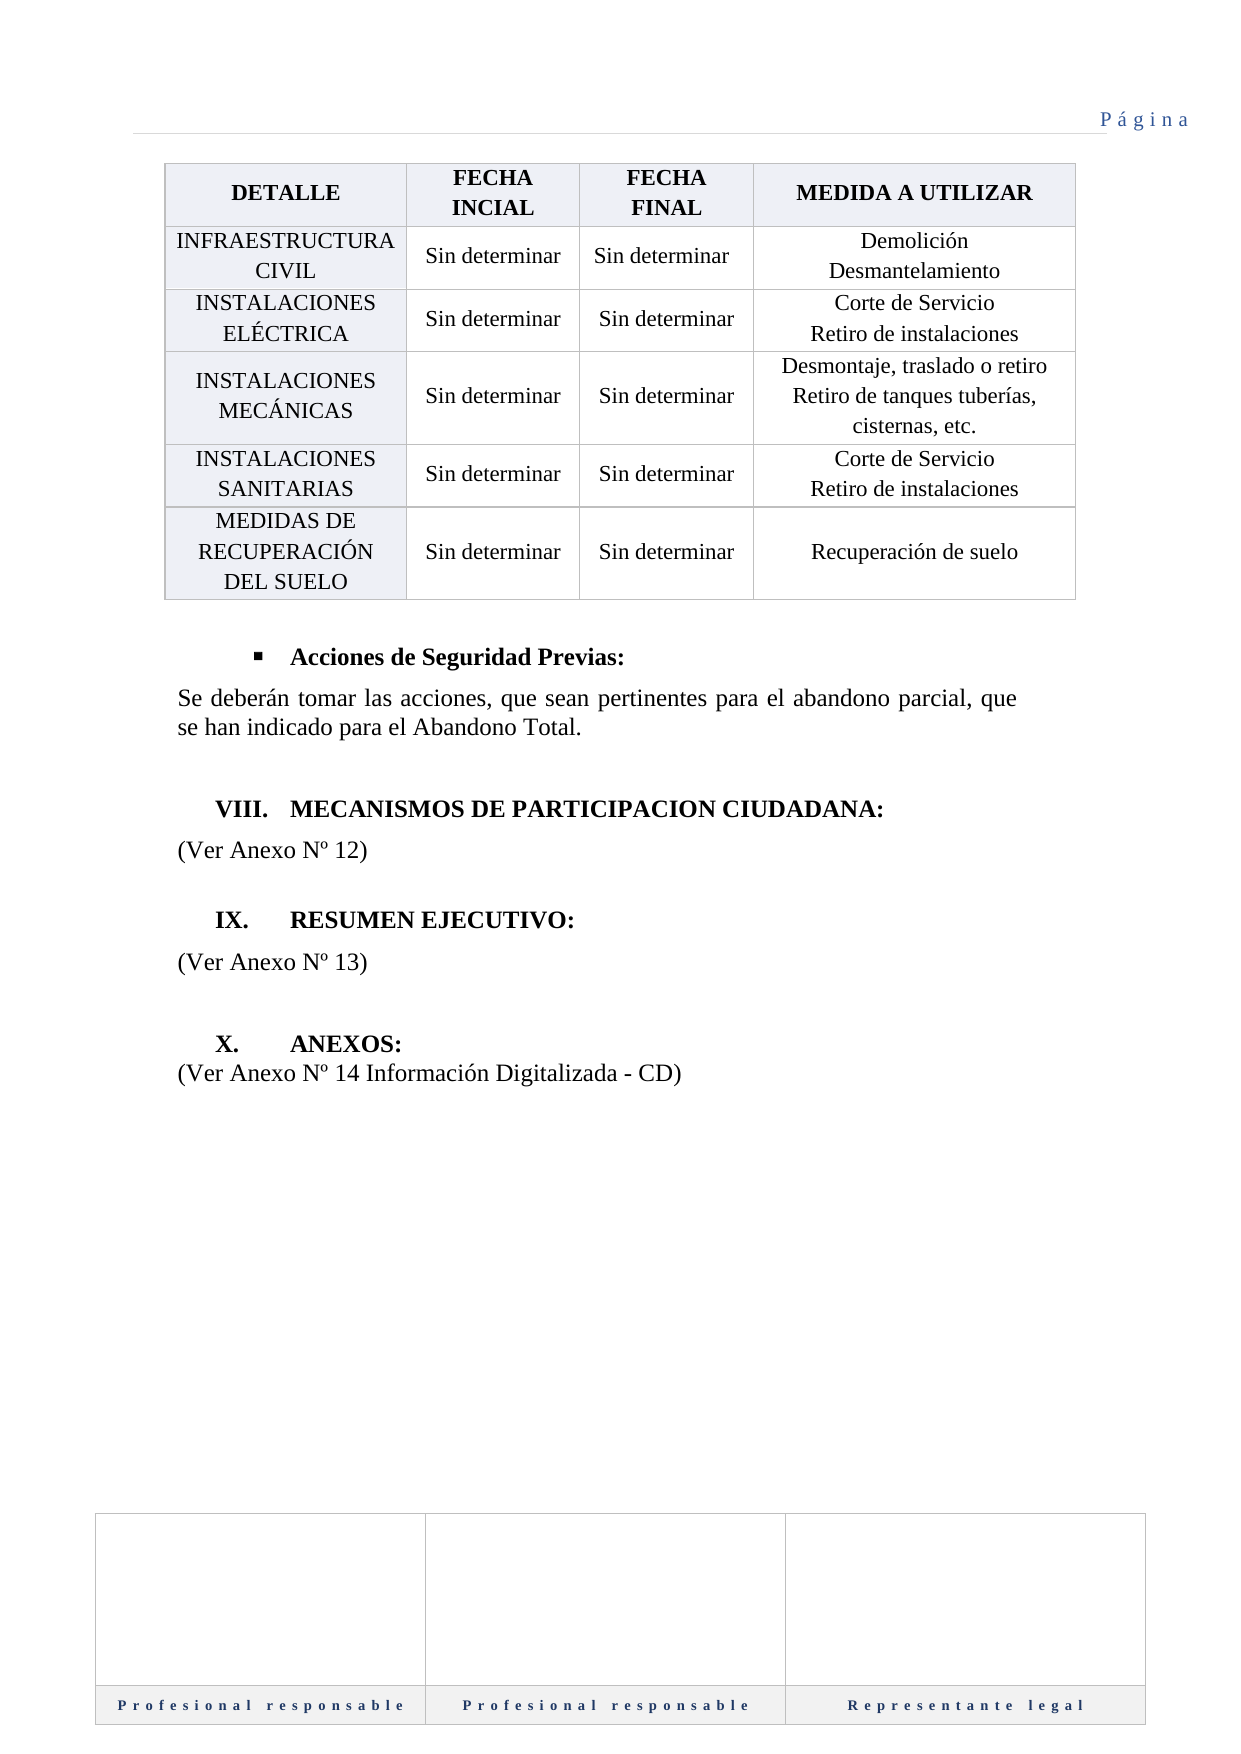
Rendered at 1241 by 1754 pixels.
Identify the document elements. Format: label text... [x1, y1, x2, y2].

list RESUMEN EJECUTIVO: [215, 905, 1018, 934]
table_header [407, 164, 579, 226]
list Acciones de Seguridad Previas: [252, 642, 1018, 670]
text Se deberán tomar las acciones, que sean pertinentes para el abandono parcial, que se han indicado para el Abandono Total. [177, 683, 1018, 740]
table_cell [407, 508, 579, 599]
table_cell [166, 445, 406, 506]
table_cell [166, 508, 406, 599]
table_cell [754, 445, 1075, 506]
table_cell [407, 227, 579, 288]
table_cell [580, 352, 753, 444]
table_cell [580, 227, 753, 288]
text (Ver Anexo Nº 13) [177, 947, 1018, 975]
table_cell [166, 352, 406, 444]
list MECANISMOS DE PARTICIPACION CIUDADANA: [215, 794, 1018, 823]
text (Ver Anexo Nº 14 Información Digitalizada - CD) [177, 1058, 1063, 1115]
list ANEXOS: [215, 1029, 1018, 1058]
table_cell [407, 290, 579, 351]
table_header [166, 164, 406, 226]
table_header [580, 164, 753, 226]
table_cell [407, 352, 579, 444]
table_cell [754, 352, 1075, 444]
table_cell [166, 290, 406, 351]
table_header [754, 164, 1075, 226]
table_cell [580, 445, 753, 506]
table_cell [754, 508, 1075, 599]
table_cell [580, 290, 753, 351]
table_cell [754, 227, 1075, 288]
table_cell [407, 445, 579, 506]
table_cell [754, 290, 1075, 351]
text (Ver Anexo Nº 12) [177, 835, 1018, 864]
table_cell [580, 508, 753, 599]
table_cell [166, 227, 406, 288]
